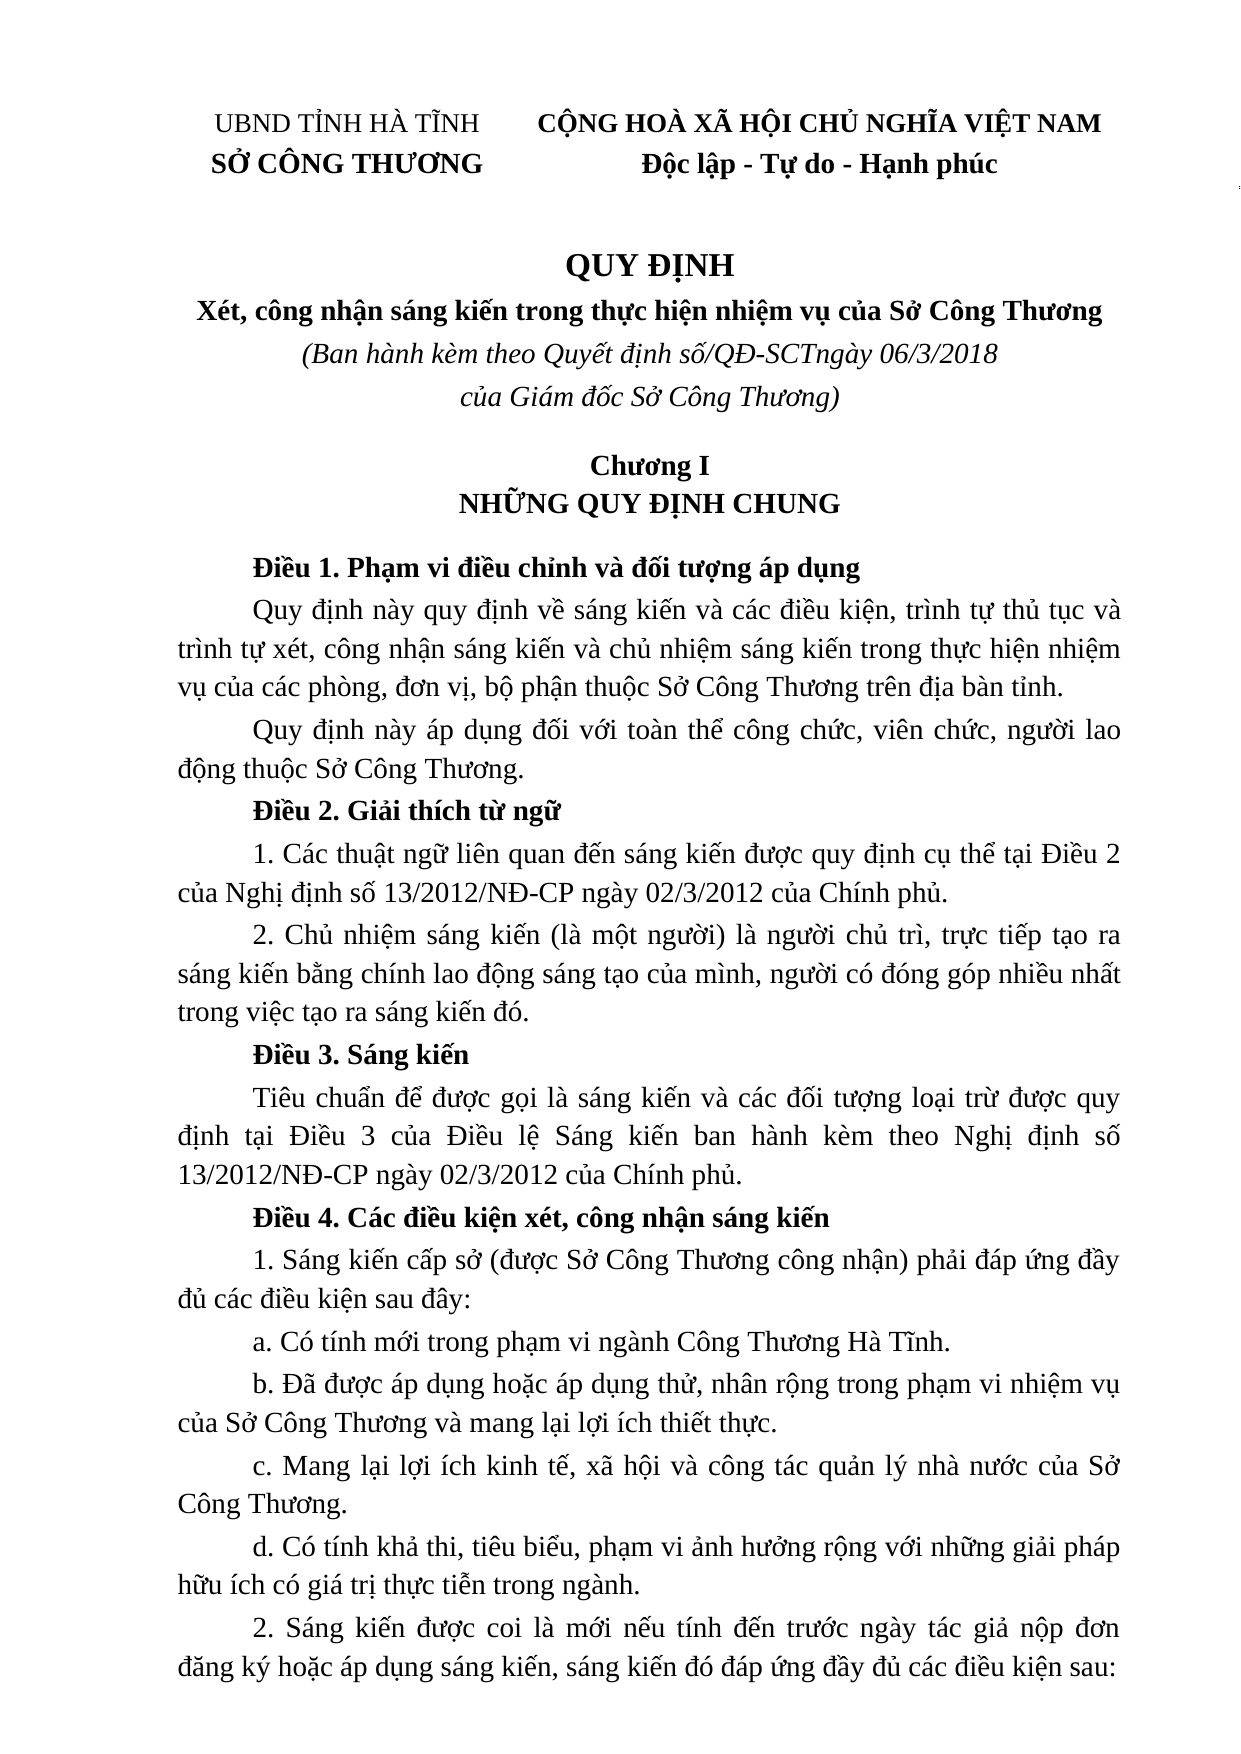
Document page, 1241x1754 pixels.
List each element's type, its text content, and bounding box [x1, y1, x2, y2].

text Chương I NHỮNG QUY ĐỊNH CHUNG [177, 448, 1122, 520]
text Điều 3. Sáng kiến [177, 1037, 1122, 1071]
text 1. Sáng kiến cấp sở (được Sở Công Thương công nhận) phải đáp ứng đầy đủ các điều kiện sau đây: [177, 1242, 1122, 1314]
text 1. Các thuật ngữ liên quan đến sáng kiến được quy định cụ thể tại Điều 2 của Nghị định số 13/2012/NĐ-CP ngày 02/3/2012 của Chính phủ. [177, 836, 1122, 908]
text Điều 4. Các điều kiện xét, công nhận sáng kiến [177, 1200, 1122, 1233]
text c. Mang lại lợi ích kinh tế, xã hội và công tác quản lý nhà nước của Sở Công Thương. [177, 1448, 1122, 1520]
text Quy định này quy định về sáng kiến và các điều kiện, trình tự thủ tục và trình tự xét, công nhận sáng kiến và chủ nhiệm sáng kiến trong thực hiện nhiệm vụ của các phòng, đơn vị, bộ phận thuộc Sở Công Thương trên địa bàn tỉnh. [177, 592, 1122, 703]
text a. Có tính mới trong phạm vi ngành Công Thương Hà Tĩnh. [177, 1324, 1122, 1357]
text QUY ĐỊNH [177, 245, 1122, 284]
text Điều 2. Giải thích từ ngữ [177, 793, 1122, 827]
text của Giám đốc Sở Công Thương) [177, 379, 1122, 412]
text b. Đã được áp dụng hoặc áp dụng thử, nhân rộng trong phạm vi nhiệm vụ của Sở Công Thương và mang lại lợi ích thiết thực. [177, 1366, 1122, 1438]
text Quy định này áp dụng đối với toàn thể công chức, viên chức, người lao động thuộc Sở Công Thương. [177, 712, 1122, 784]
text d. Có tính khả thi, tiêu biểu, phạm vi ảnh hưởng rộng với những giải pháp hữu ích có giá trị thực tiễn trong ngành. [177, 1529, 1122, 1601]
text (Ban hành kèm theo Quyết định số/QĐ-SCTngày 06/3/2018 [177, 336, 1122, 370]
table_cell CỘNG HOÀ XÃ HỘI CHỦ NGHĨA VIỆT Độc lập - Tự do - Hạnh phúc [517, 104, 1122, 241]
text 2. Sáng kiến được coi là mới nếu tính đến trước ngày tác giả nộp đơn đăng ký hoặc áp dụng sáng kiến, sáng kiến đó đáp ứng đầy đủ các điều kiện sau: [177, 1610, 1122, 1682]
text Tiêu chuẩn để được gọi là sáng kiến và các đối tượng loại trừ được quy định tại Điều 3 của Điều lệ Sáng kiến ban hành kèm theo Nghị định số 13/2012/NĐ-CP ngày 02/3/2012 của Chính phủ. [177, 1080, 1122, 1191]
text Điều 1. Phạm vi điều chỉnh và đối tượng áp dụng [177, 550, 1122, 583]
table_cell UBND TỈNH HÀ TĨNH SỞ CÔNG THƯƠNG [177, 104, 517, 241]
text Xét, công nhận sáng kiến trong thực hiện nhiệm vụ của Sở Công Thương [177, 293, 1122, 327]
text 2. Chủ nhiệm sáng kiến (là một người) là người chủ trì, trực tiếp tạo ra sáng kiến bằng chính lao động sáng tạo của mình, người có đóng góp nhiều nhất trong việc tạo ra sáng kiến đó. [177, 917, 1122, 1028]
